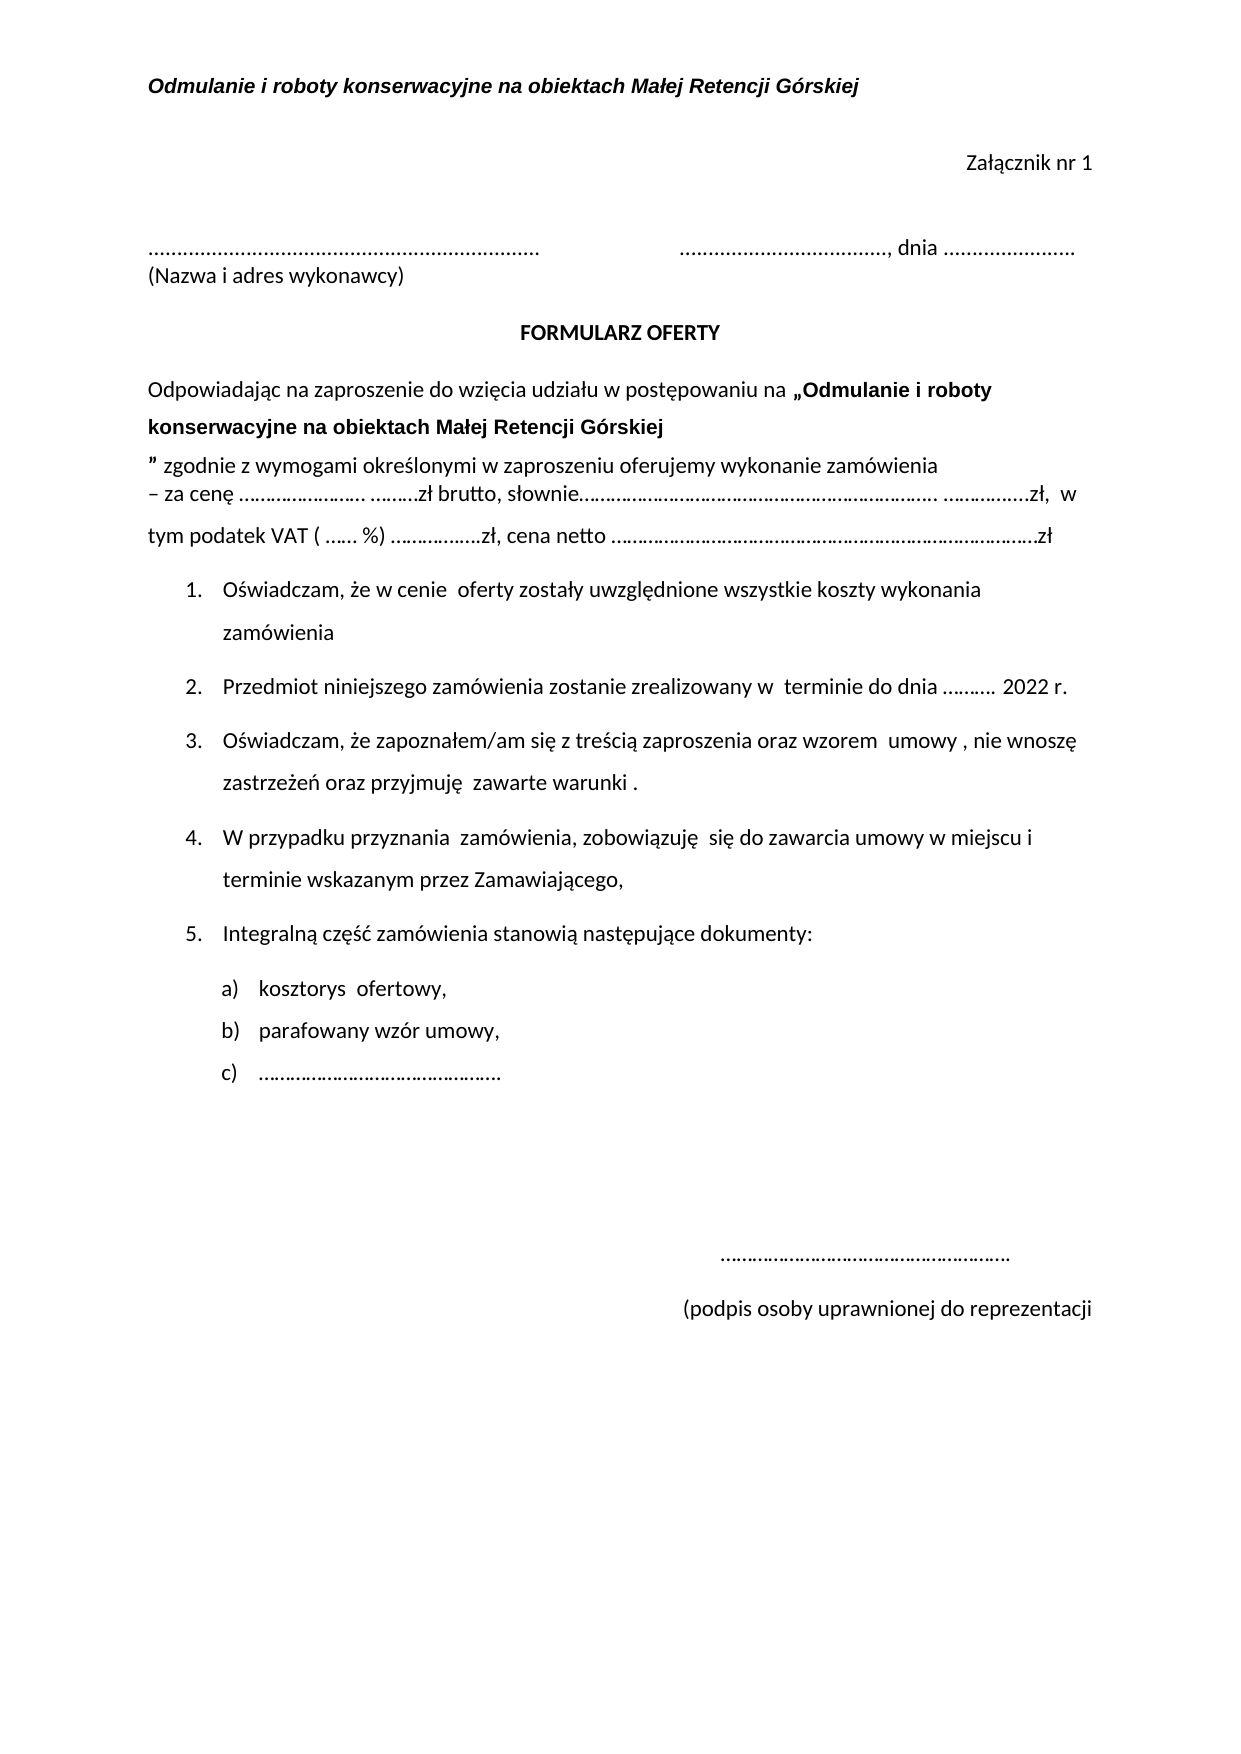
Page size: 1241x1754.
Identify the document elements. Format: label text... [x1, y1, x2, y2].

list kosztorys ofertowy, [221, 974, 1093, 1002]
list parafowany wzór umowy, [221, 1016, 1093, 1044]
text ” zgodnie z wymogami określonymi w zaproszeniu oferujemy wykonanie zamówienia [148, 451, 1093, 479]
text Załącznik nr 1 [148, 148, 1093, 176]
list Przedmiot niniejszego zamówienia zostanie zrealizowany w terminie do dnia ………. 2022 r. [185, 672, 1093, 700]
text Odpowiadając na zaproszenie do wzięcia udziału w postępowaniu na „Odmulanie i roboty konserwacyjne na obiektach Małej Retencji Górskiej [148, 375, 1093, 439]
list Oświadczam, że w cenie oferty zostały uwzględnione wszystkie koszty wykonania zamówienia [185, 576, 1093, 646]
text ………………………………………………. [185, 1239, 1093, 1267]
list W przypadku przyznania zamówienia, zobowiązuję się do zawarcia umowy w miejscu i terminie wskazanym przez Zamawiającego, [185, 823, 1093, 893]
list ………………………………………. [221, 1058, 1093, 1086]
text – za cenę …………………… ………zł brutto, słownie………………………………………………………….. …………....zł, w tym podatek VAT ( …… %) ………….….zł, cena netto ………………………………………………………………………zł [148, 479, 1093, 549]
list Integralną część zamówienia stanowią następujące dokumenty: [185, 919, 1093, 947]
list Oświadczam, że zapoznałem/am się z treścią zaproszenia oraz wzorem umowy , nie wnoszę zastrzeżeń oraz przyjmuję zawarte warunki . [185, 727, 1093, 797]
text .................................................................... ...................................., dnia ....................... (Nazwa i adres wykonawcy) [148, 205, 1093, 289]
text FORMULARZ OFERTY [148, 318, 1093, 346]
text (podpis osoby uprawnionej do reprezentacji [223, 1294, 1093, 1322]
